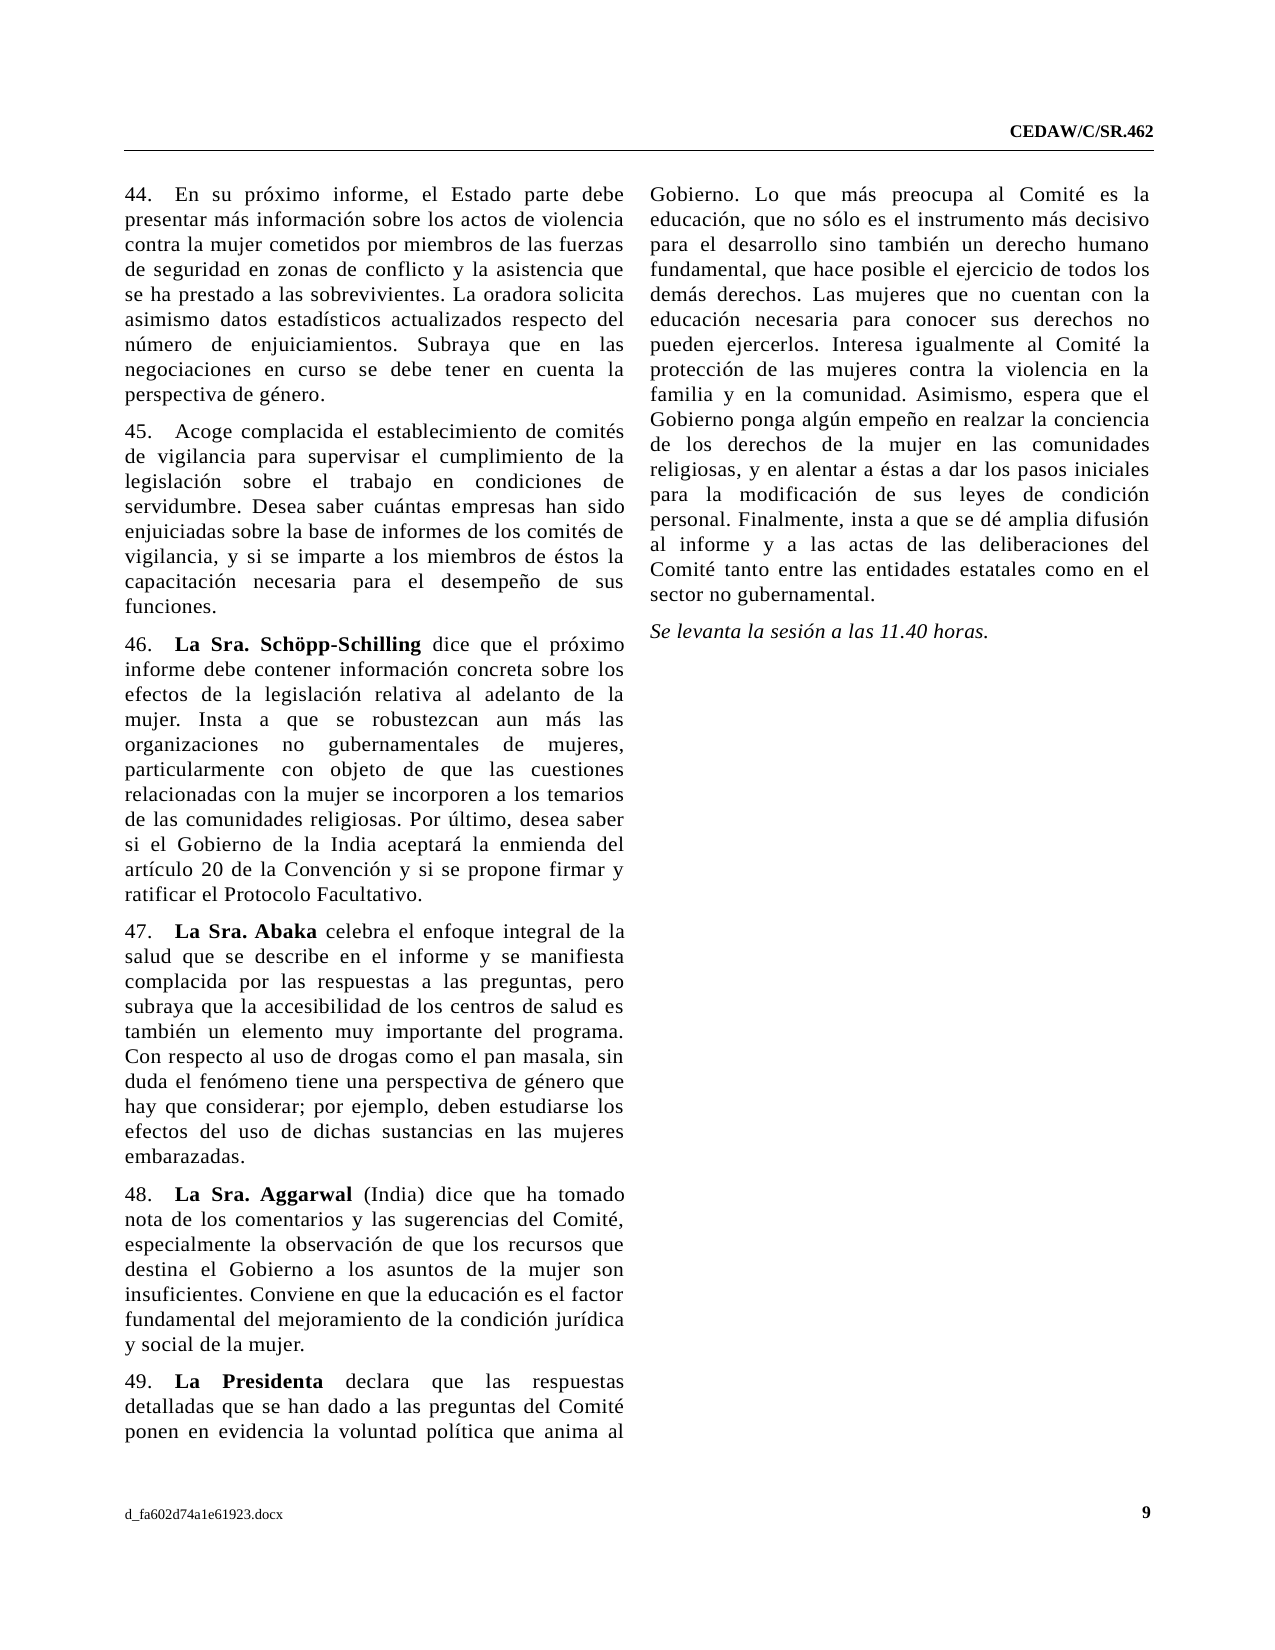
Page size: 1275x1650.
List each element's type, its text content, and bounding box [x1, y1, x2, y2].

text 49. La Presidenta declara que las respuestas detalladas que se han dado a las preguntas del Comité ponen en evidencia la voluntad política que anima al Gobierno. Lo que más preocupa al Comité es la educación, que no sólo es el instrumento más decisivo para el desarrollo sino también un derecho humano fundamental, que hace posible el ejercicio de todos los demás derechos. Las mujeres que no cuentan con la educación necesaria para conocer sus derechos no pueden ejercerlos. Interesa igualmente al Comité la protección de las mujeres contra la violencia en la familia y en la comunidad. Asimismo, espera que el Gobierno ponga algún empeño en realzar la conciencia de los derechos de la mujer en las comunidades religiosas, y en alentar a éstas a dar los pasos iniciales para la modificación de sus leyes de condición personal. Finalmente, insta a que se dé amplia difusión al informe y a las actas de las deliberaciones del Comité tanto entre las entidades estatales como en el sector no gubernamental. [650, 181, 1151, 606]
text Se levanta la sesión a las 11.40 horas. [650, 619, 1018, 644]
text 48. La Sra. Aggarwal (India) dice que ha tomado nota de los comentarios y las sugerencias del Comité, especialmente la observación de que los recursos que destina el Gobierno a los asuntos de la mujer son insuficientes. Conviene en que la educación es el factor fundamental del mejoramiento de la condición jurídica y social de la mujer. [124, 1181, 625, 1356]
text 46. La Sra. Schöpp-Schilling dice que el próximo informe debe contener información concreta sobre los efectos de la legislación relativa al adelanto de la mujer. Insta a que se robustezcan aun más las organizaciones no gubernamentales de mujeres, particularmente con objeto de que las cuestiones relacionadas con la mujer se incorporen a los temarios de las comunidades religiosas. Por último, desea saber si el Gobierno de la India aceptará la enmienda del artículo 20 de la Convención y si se propone firmar y ratificar el Protocolo Facultativo. [124, 631, 625, 906]
text 47. La Sra. Abaka celebra el enfoque integral de la salud que se describe en el informe y se manifiesta complacida por las respuestas a las preguntas, pero subraya que la accesibilidad de los centros de salud es también un elemento muy importante del programa. Con respecto al uso de drogas como el pan masala, sin duda el fenómeno tiene una perspectiva de género que hay que considerar; por ejemplo, deben estudiarse los efectos del uso de dichas sustancias en las mujeres embarazadas. [124, 919, 625, 1169]
text 44. En su próximo informe, el Estado parte debe presentar más información sobre los actos de violencia contra la mujer cometidos por miembros de las fuerzas de seguridad en zonas de conflicto y la asistencia que se ha prestado a las sobrevivientes. La oradora solicita asimismo datos estadísticos actualizados respecto del número de enjuiciamientos. Subraya que en las negociaciones en curso se debe tener en cuenta la perspectiva de género. [124, 181, 625, 406]
text 45. Acoge complacida el establecimiento de comités de vigilancia para supervisar el cumplimiento de la legislación sobre el trabajo en condiciones de servidumbre. Desea saber cuántas empresas han sido enjuiciadas sobre la base de informes de los comités de vigilancia, y si se imparte a los miembros de éstos la capacitación necesaria para el desempeño de sus funciones. [124, 419, 625, 619]
